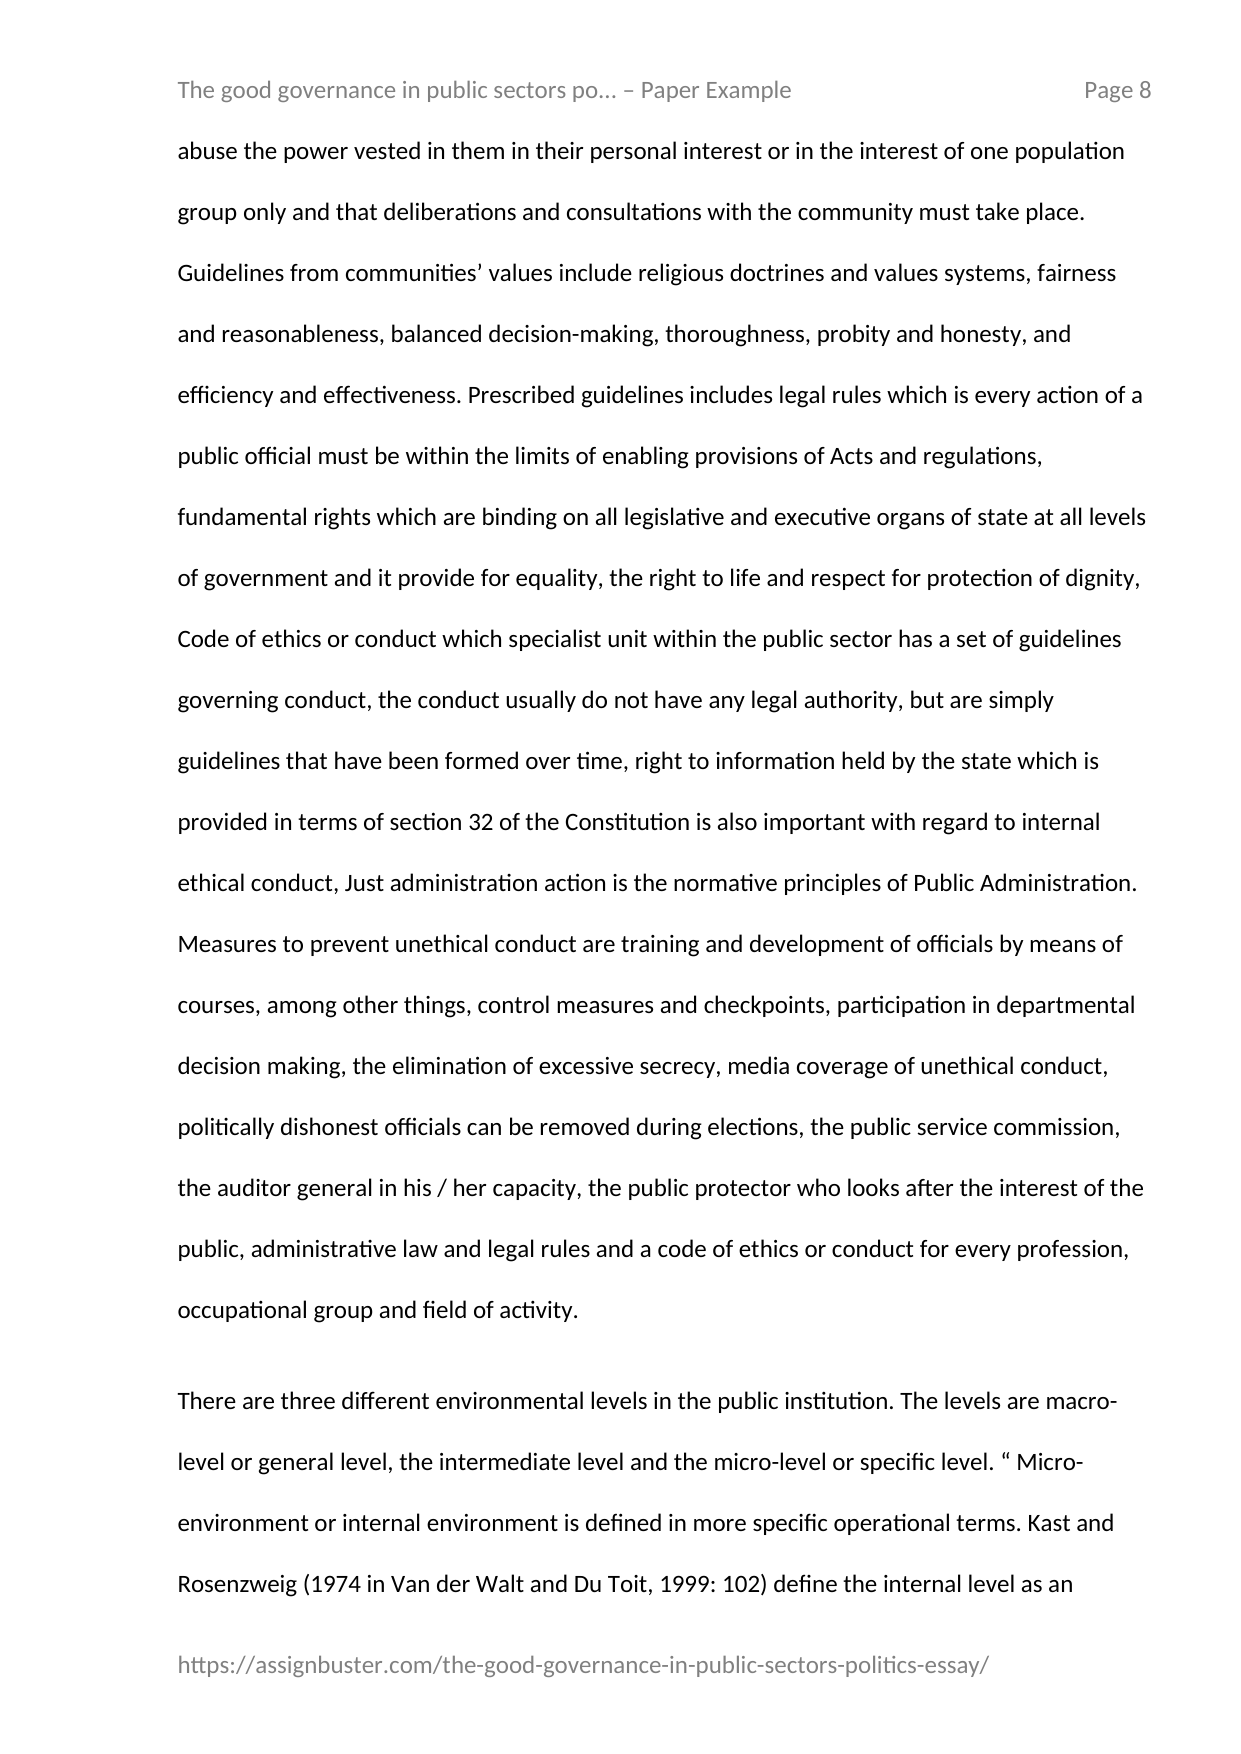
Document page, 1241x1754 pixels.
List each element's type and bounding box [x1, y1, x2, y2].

text [177, 1385, 1152, 1599]
text [177, 135, 1152, 1325]
